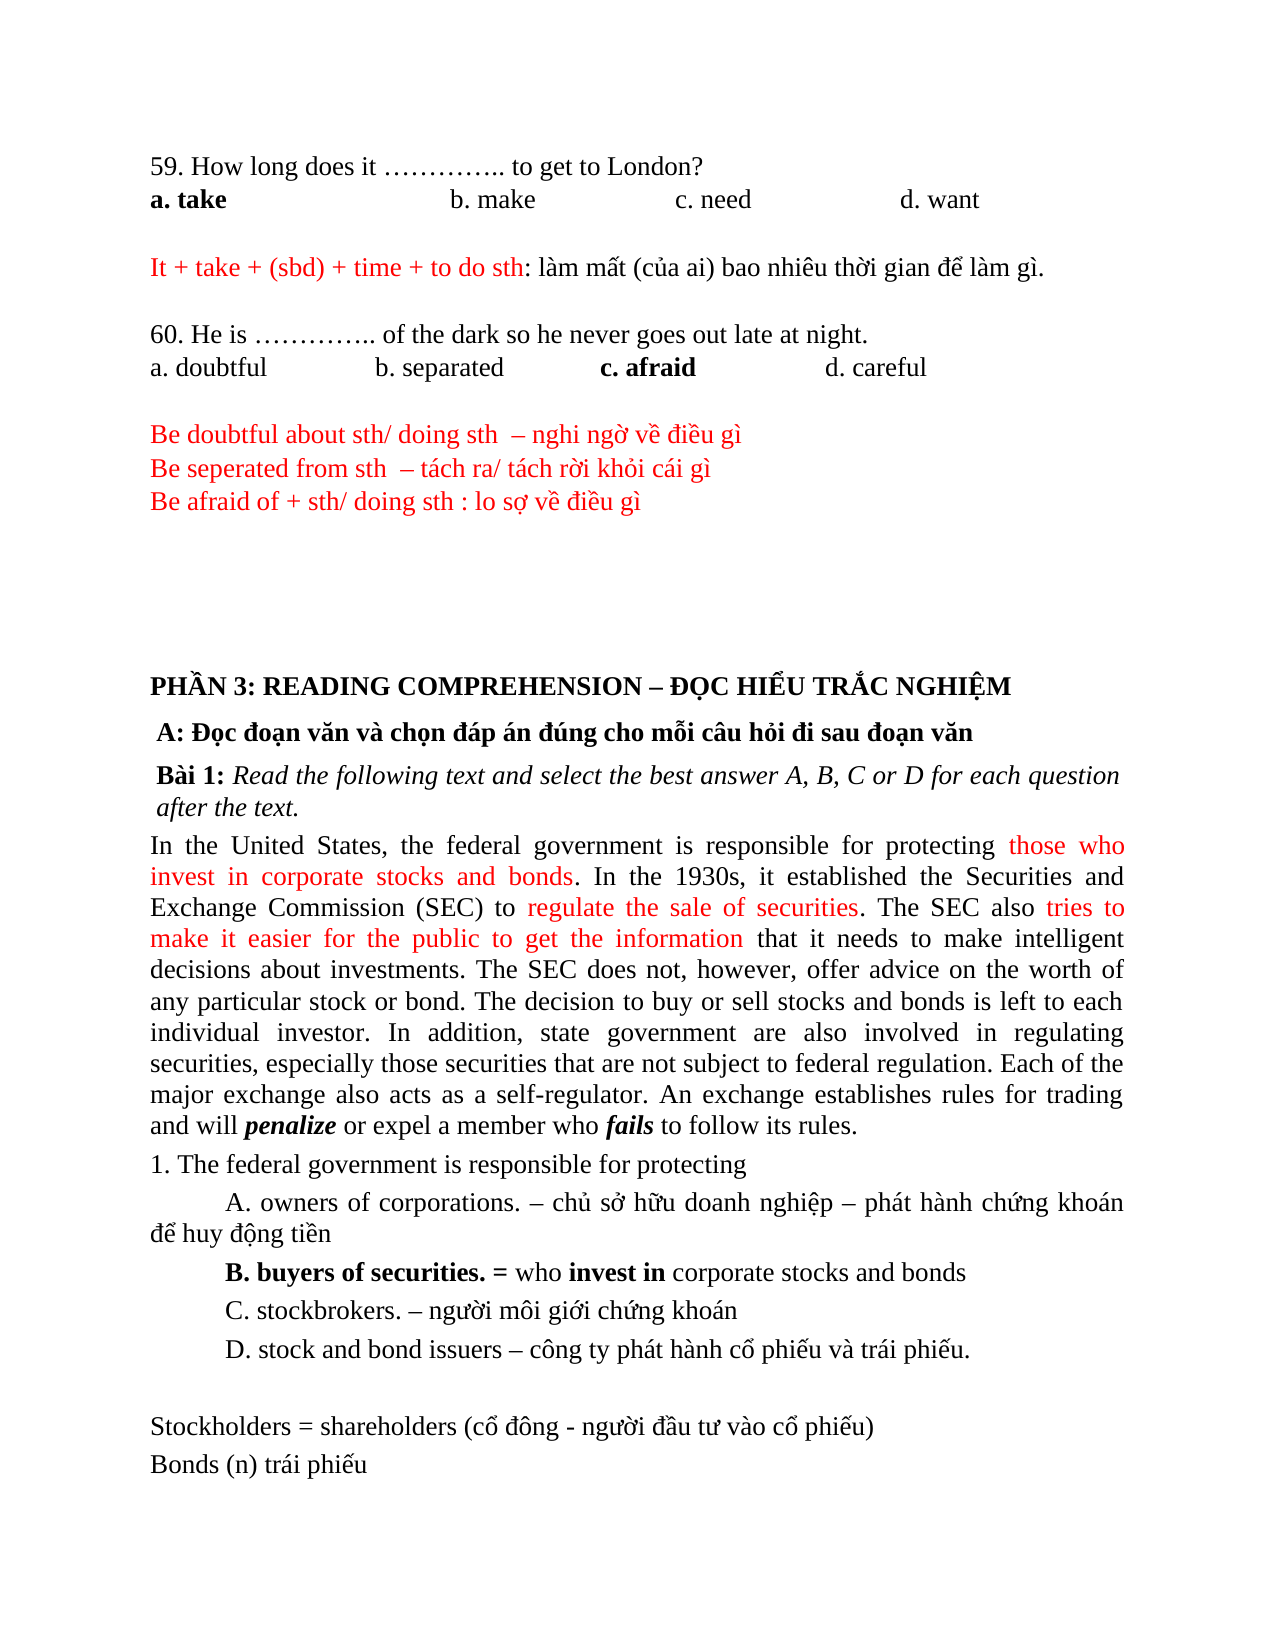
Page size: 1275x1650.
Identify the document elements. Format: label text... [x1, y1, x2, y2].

text It + take + (sbd) + time + to do sth: làm mất (của ai) bao nhiêu thời gian để làm gì. [150, 251, 1125, 282]
text C. stockbrokers. – người môi giới chứng khoán [150, 1294, 1125, 1325]
text 60. He is ………….. of the dark so he never goes out late at night. [150, 318, 1125, 349]
text D. stock and bond issuers – công ty phát hành cổ phiếu và trái phiếu. [150, 1333, 1125, 1364]
text Bài 1: Read the following text and select the best answer A, B, C or D for each question after the text. [156, 759, 1125, 822]
text a. doubtful b. separated c. afraid d. careful [150, 351, 1125, 382]
text Be seperated from sth – tách ra/ tách rời khỏi cái gì [150, 452, 1125, 483]
text In the United States, the federal government is responsible for protecting those who invest in corporate stocks and bonds. In the 1930s, it established the Securities and Exchange Commission (SEC) to regulate the sale of securities. The SEC also tries to make it easier for the public to get the information that it needs to make intelligent decisions about investments. The SEC does not, however, offer advice on the worth of any particular stock or bond. The decision to buy or sell stocks and bonds is left to each individual investor. In addition, state government are also involved in regulating securities, especially those securities that are not subject to federal regulation. Each of the major exchange also acts as a self-regulator. An exchange establishes rules for trading and will penalize or expel a member who fails to follow its rules. [150, 829, 1125, 1141]
text 59. How long does it ………….. to get to London? [150, 150, 1125, 181]
text A. owners of corporations. – chủ sở hữu doanh nghiệp – phát hành chứng khoán để huy động tiền [150, 1186, 1125, 1248]
text a. take b. make c. need d. want [150, 183, 1125, 215]
text Be afraid of + sth/ doing sth : lo sợ về điều gì [150, 485, 1125, 517]
text 1. The federal government is responsible for protecting [150, 1148, 1125, 1179]
text B. buyers of securities. = who invest in corporate stocks and bonds [150, 1256, 1125, 1287]
text PHẦN 3: READING COMPREHENSION – ĐỌC HIỂU TRẮC NGHIỆM [150, 670, 1125, 701]
text Bonds (n) trái phiếu [150, 1448, 1125, 1479]
text A: Đọc đoạn văn và chọn đáp án đúng cho mỗi câu hỏi đi sau đoạn văn [156, 716, 1125, 747]
text Stockholders = shareholders (cổ đông - người đầu tư vào cổ phiếu) [150, 1409, 1125, 1441]
text Be doubtful about sth/ doing sth – nghi ngờ về điều gì [150, 418, 1125, 449]
